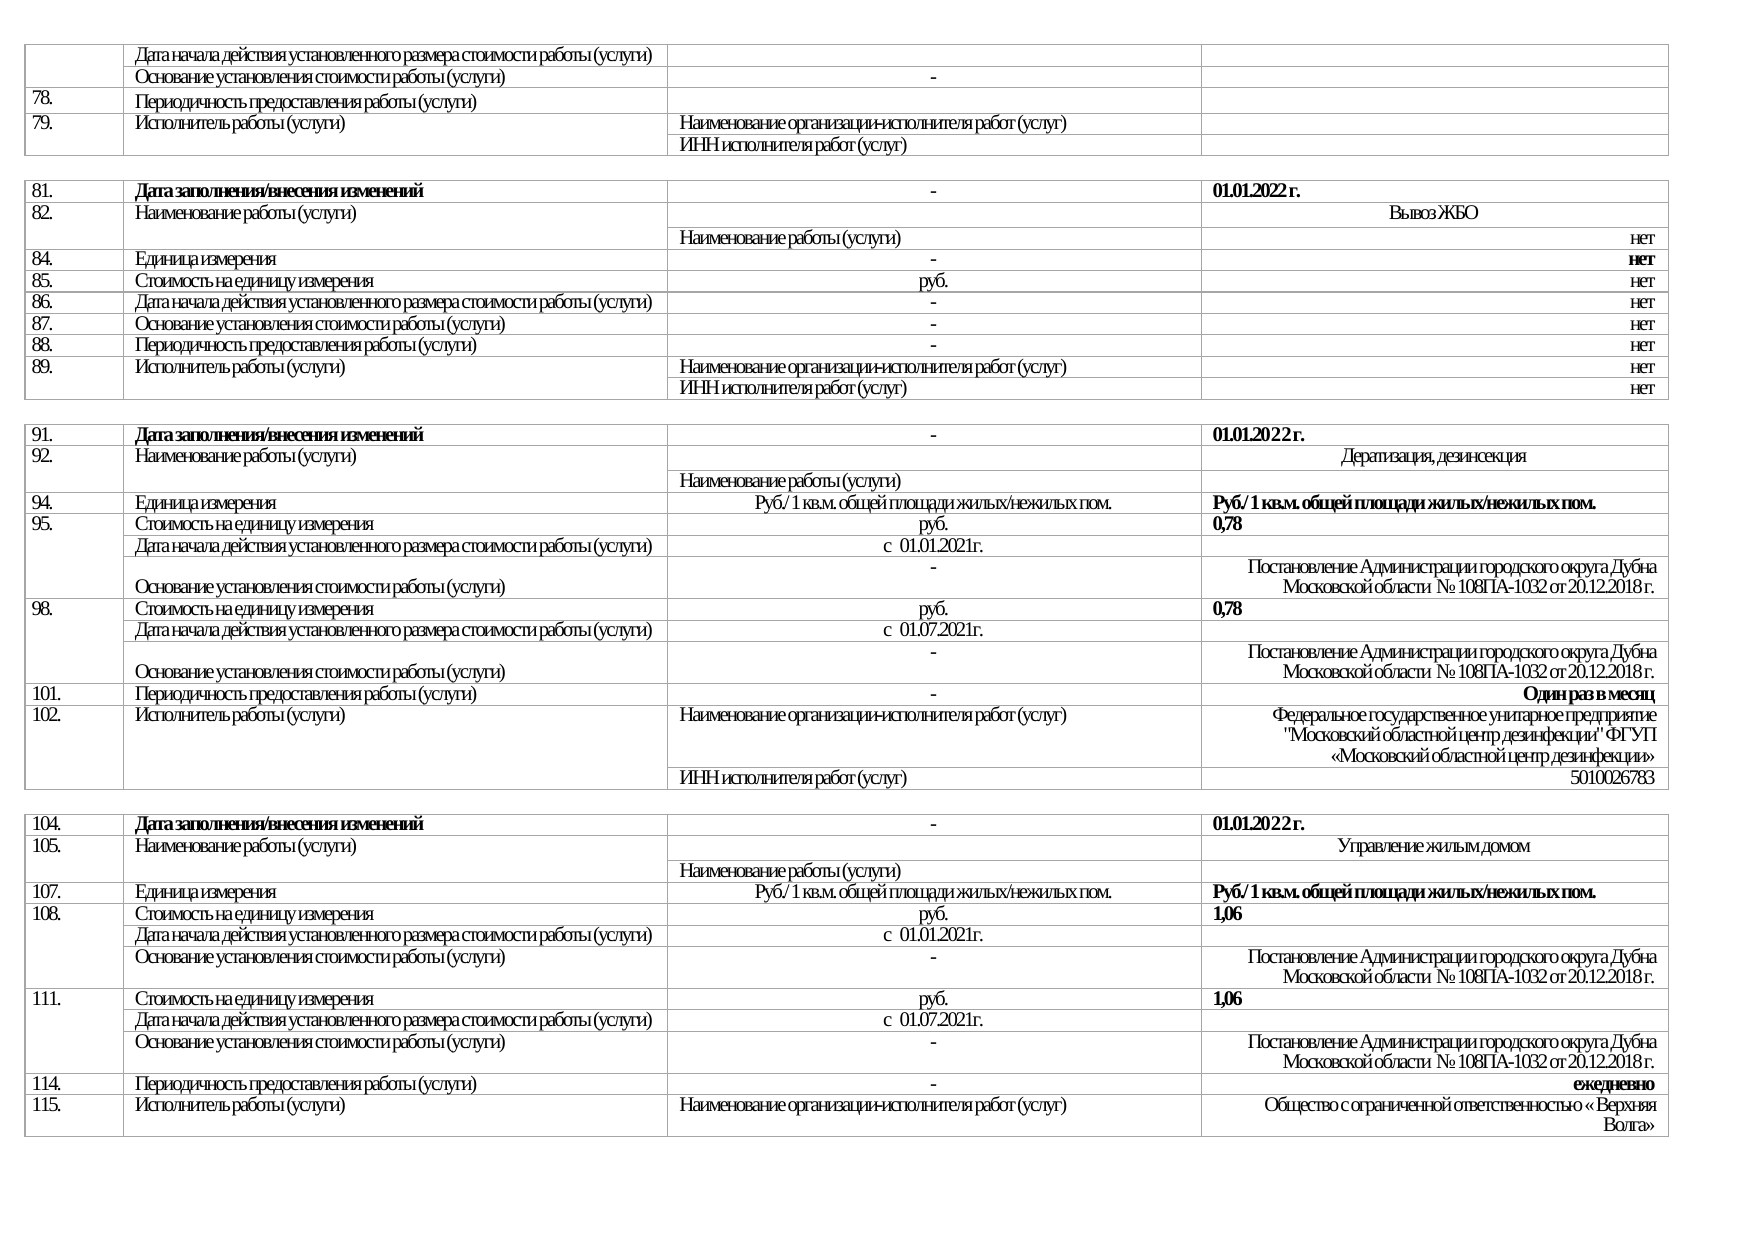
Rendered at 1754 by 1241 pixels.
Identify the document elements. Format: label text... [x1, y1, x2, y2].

table_cell [1202, 67, 1668, 87]
table_cell Наименование работы (услуги) [124, 203, 667, 248]
table_cell [1202, 45, 1668, 66]
table_header [26, 815, 123, 835]
table_header - [668, 815, 1201, 835]
table_cell Единица измерения [124, 250, 667, 270]
table_cell нет [1202, 378, 1668, 399]
table_cell Наименование организации-исполнителя работ (услуг) [668, 114, 1201, 134]
table_cell [668, 203, 1201, 227]
table_header [26, 425, 123, 445]
table_cell Единица измерения [124, 493, 667, 513]
table_cell [1202, 926, 1668, 946]
table_cell [1202, 621, 1668, 641]
table_cell Руб./ 1 кв.м. общей площади жилых/нежилых пом. [1202, 493, 1668, 513]
table_cell 0,78 [1202, 514, 1668, 535]
table_cell Дата начала действия установленного размера стоимости работы (услуги) [124, 1010, 667, 1031]
table_header 01.01.2022 г. [1202, 425, 1668, 445]
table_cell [124, 45, 667, 66]
table_cell нет [1202, 271, 1668, 291]
table_cell ИНН исполнителя работ (услуг) [668, 135, 1201, 155]
table_cell [1202, 114, 1668, 134]
table_cell [26, 1095, 123, 1136]
table_cell - [668, 293, 1201, 313]
table_cell Наименование организации-исполнителя работ (услуг) [668, 357, 1201, 377]
table_cell - [668, 1074, 1201, 1094]
table_cell 5010026783 [1202, 768, 1668, 788]
table_cell Один раз в месяц [1202, 684, 1668, 704]
table_cell Общество с ограниченной ответственностью « Верхняя Волга» [1202, 1095, 1668, 1136]
table_cell с 01.07.2021г. [668, 1010, 1201, 1031]
table_cell [26, 836, 123, 882]
table_cell Периодичность предоставления работы (услуги) [124, 1074, 667, 1094]
table_cell нет [1202, 250, 1668, 270]
table_cell [26, 989, 123, 1073]
table_cell Стоимость на единицу измерения [124, 599, 667, 619]
table_cell [26, 45, 123, 87]
table_cell [26, 88, 123, 112]
table_cell Исполнитель работы (услуги) [124, 706, 667, 788]
table_cell [668, 45, 1201, 66]
table_cell [26, 493, 123, 513]
table_cell Наименование работы (услуги) [124, 446, 667, 492]
table_cell руб. [668, 599, 1201, 619]
table_cell с 01.07.2021г. [668, 621, 1201, 641]
table_cell Руб./ 1 кв.м. общей площади жилых/нежилых пом. [1202, 883, 1668, 903]
table_cell 1,06 [1202, 904, 1668, 924]
table_cell Периодичность предоставления работы (услуги) [124, 335, 667, 356]
table_cell Федеральное государственное унитарное предприятие "Московский областной центр дезинфекции" ФГУП «Московский областной центр дезинфекции» [1202, 706, 1668, 767]
table_cell - [668, 557, 1201, 598]
table_cell Дата начала действия установленного размера стоимости работы (услуги) [124, 621, 667, 641]
table_cell [26, 293, 123, 313]
table_cell Исполнитель работы (услуги) [124, 357, 667, 399]
table_cell [668, 836, 1201, 860]
table_cell руб. [668, 514, 1201, 535]
table_cell 0,78 [1202, 599, 1668, 619]
table_cell ИНН исполнителя работ (услуг) [668, 378, 1201, 399]
table_cell [26, 883, 123, 903]
table_cell - [668, 642, 1201, 683]
table_cell [26, 250, 123, 270]
table_header [26, 181, 123, 202]
table_cell [26, 357, 123, 399]
table_cell [26, 203, 123, 248]
table_cell [668, 88, 1201, 112]
table_cell [26, 271, 123, 291]
table_cell - [668, 250, 1201, 270]
table_cell Основание установления стоимости работы (услуги) [124, 314, 667, 334]
table_cell Основание установления стоимости работы (услуги) [124, 1032, 667, 1073]
table_cell [1202, 88, 1668, 112]
table_cell [1202, 1010, 1668, 1031]
table_cell Периодичность предоставления работы (услуги) [124, 88, 667, 112]
table_cell нет [1202, 357, 1668, 377]
table_cell Руб./ 1 кв.м. общей площади жилых/нежилых пом. [668, 883, 1201, 903]
table_cell [1202, 135, 1668, 155]
table_cell Наименование работы (услуги) [668, 471, 1201, 492]
table_cell [1202, 471, 1668, 492]
table_cell нет [1202, 314, 1668, 334]
table_cell 1,06 [1202, 989, 1668, 1009]
table_cell - [668, 947, 1201, 988]
table_header 01.01.2022 г. [1202, 181, 1668, 202]
table_header 01.01.2022 г. [1202, 815, 1668, 835]
table_cell Стоимость на единицу измерения [124, 989, 667, 1009]
table_cell Наименование организации-исполнителя работ (услуг) [668, 1095, 1201, 1136]
table_cell [26, 446, 123, 492]
table_cell - [668, 67, 1201, 87]
table_cell [668, 446, 1201, 470]
table_header - [668, 181, 1201, 202]
table_cell [26, 684, 123, 704]
table_cell Постановление Администрации городского округа Дубна Московской области № 108ПА-1032 от 20.12.2018 г. [1202, 947, 1668, 988]
table_cell Вывоз ЖБО [1202, 203, 1668, 227]
table_cell [1202, 536, 1668, 556]
table_cell Управление жилым домом [1202, 836, 1668, 860]
table_cell Дата начала действия установленного размера стоимости работы (услуги) [124, 293, 667, 313]
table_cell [124, 67, 667, 87]
table_cell [26, 335, 123, 356]
table_cell руб. [668, 989, 1201, 1009]
table_cell - [668, 335, 1201, 356]
table_cell Стоимость на единицу измерения [124, 514, 667, 535]
table_header - [668, 425, 1201, 445]
table_cell Периодичность предоставления работы (услуги) [124, 684, 667, 704]
table_cell [26, 1074, 123, 1094]
table_cell Наименование организации-исполнителя работ (услуг) [668, 706, 1201, 767]
table_cell нет [1202, 293, 1668, 313]
table_cell Дата начала действия установленного размера стоимости работы (услуги) [124, 926, 667, 946]
table_cell [26, 114, 123, 155]
table_cell [1202, 861, 1668, 882]
table_cell Исполнитель работы (услуги) [124, 114, 667, 155]
table_cell - [668, 314, 1201, 334]
table_cell Постановление Администрации городского округа Дубна Московской области № 108ПА-1032 от 20.12.2018 г. [1202, 557, 1668, 598]
table_cell Основание установления стоимости работы (услуги) [124, 642, 667, 683]
table_cell Наименование работы (услуги) [668, 861, 1201, 882]
table_cell Основание установления стоимости работы (услуги) [124, 947, 667, 988]
table_cell Основание установления стоимости работы (услуги) [124, 557, 667, 598]
table_cell - [668, 684, 1201, 704]
table_cell Постановление Администрации городского округа Дубна Московской области № 108ПА-1032 от 20.12.2018 г. [1202, 1032, 1668, 1073]
table_cell Единица измерения [124, 883, 667, 903]
table_cell - [668, 1032, 1201, 1073]
table_cell Наименование работы (услуги) [124, 836, 667, 882]
table_cell Наименование работы (услуги) [668, 228, 1201, 248]
table_cell с 01.01.2021г. [668, 926, 1201, 946]
table_cell [26, 904, 123, 988]
table_header Дата заполнения/внесения изменений [124, 181, 667, 202]
table_cell Стоимость на единицу измерения [124, 904, 667, 924]
table_cell Дератизация, дезинсекция [1202, 446, 1668, 470]
table_cell нет [1202, 335, 1668, 356]
table_cell ежедневно [1202, 1074, 1668, 1094]
table_header Дата заполнения/внесения изменений [124, 815, 667, 835]
table_cell Постановление Администрации городского округа Дубна Московской области № 108ПА-1032 от 20.12.2018 г. [1202, 642, 1668, 683]
table_cell Дата начала действия установленного размера стоимости работы (услуги) [124, 536, 667, 556]
table_cell с 01.01.2021г. [668, 536, 1201, 556]
table_cell ИНН исполнителя работ (услуг) [668, 768, 1201, 788]
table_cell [124, 1095, 667, 1136]
table_cell руб. [668, 904, 1201, 924]
table_cell [26, 599, 123, 683]
table_cell [26, 706, 123, 788]
table_cell нет [1202, 228, 1668, 248]
table_cell [26, 514, 123, 598]
table_cell Руб./ 1 кв.м. общей площади жилых/нежилых пом. [668, 493, 1201, 513]
table_cell [26, 314, 123, 334]
table_header Дата заполнения/внесения изменений [124, 425, 667, 445]
table_cell Стоимость на единицу измерения [124, 271, 667, 291]
table_cell руб. [668, 271, 1201, 291]
